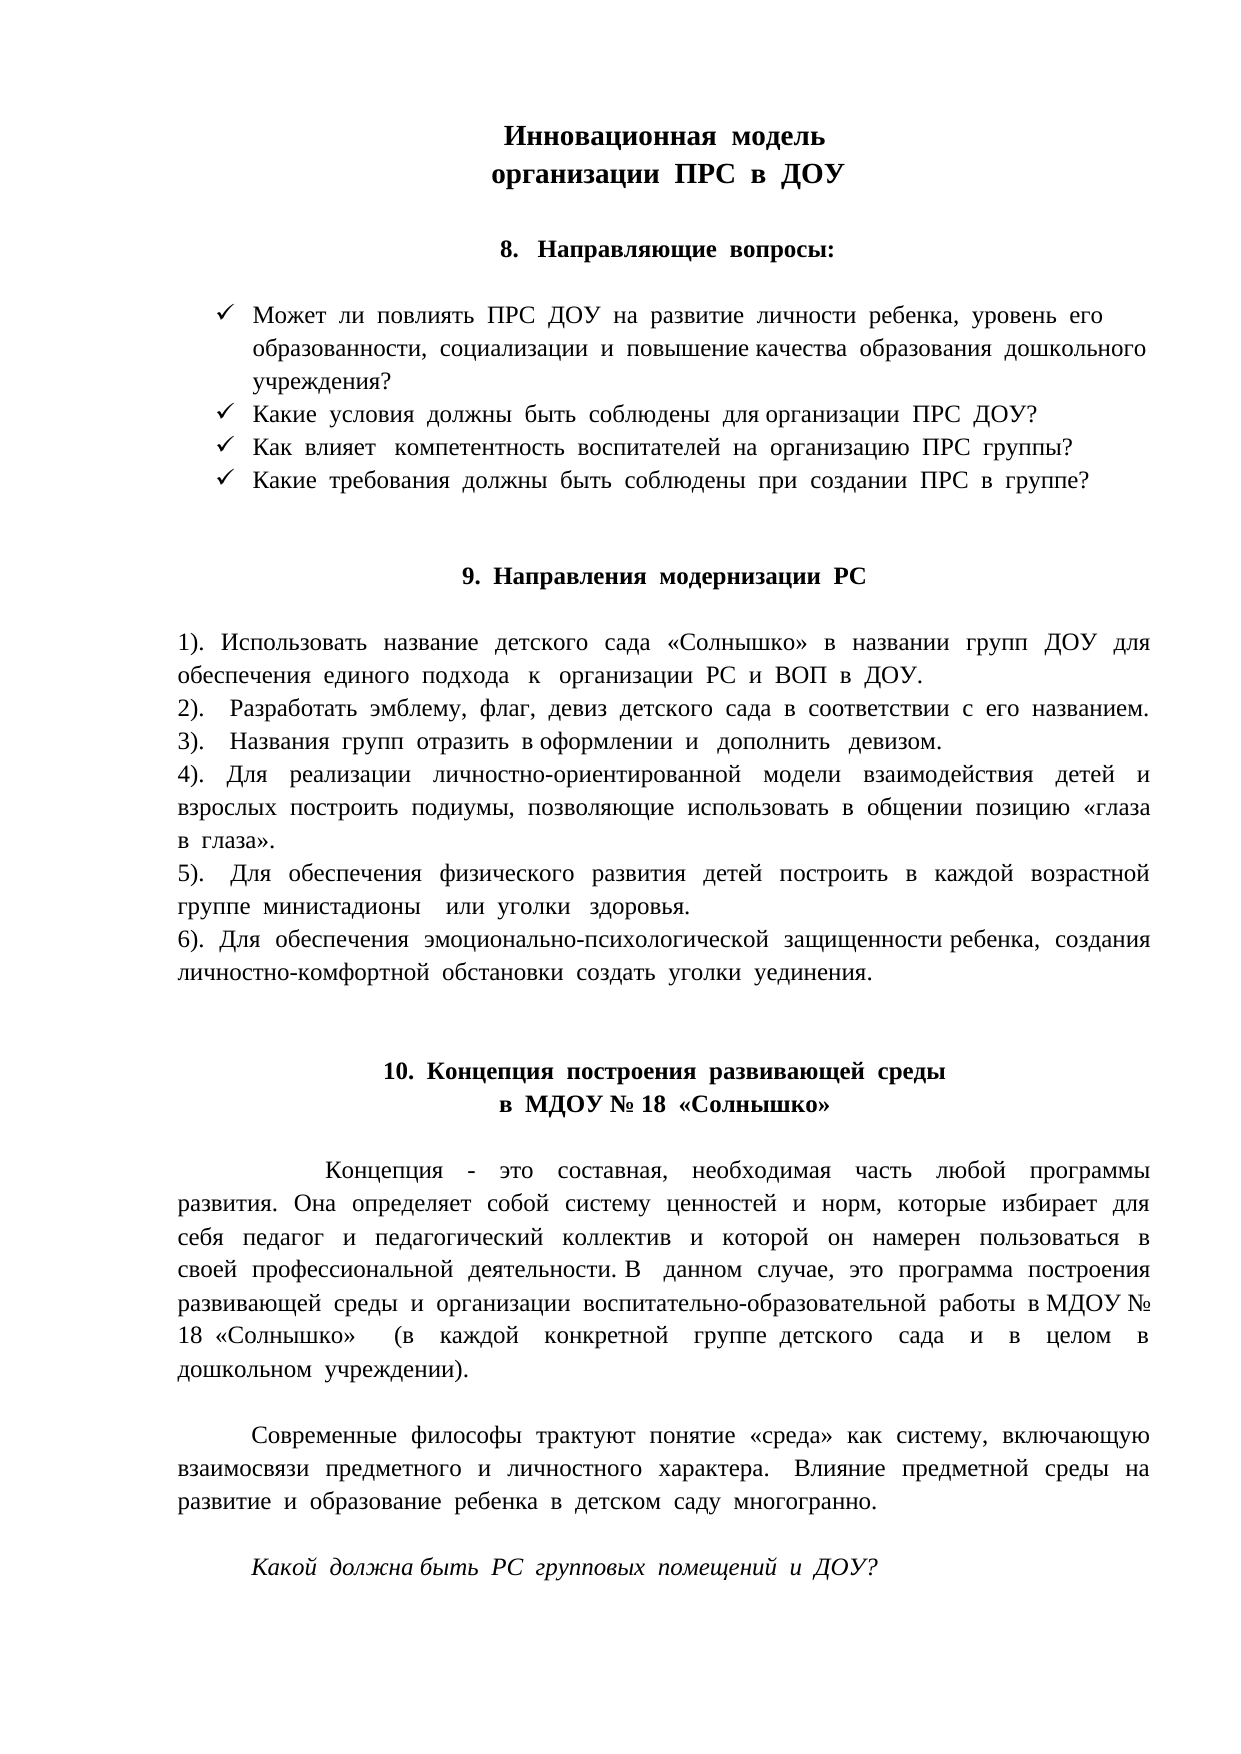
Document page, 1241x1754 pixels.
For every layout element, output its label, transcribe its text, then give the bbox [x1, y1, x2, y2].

text Концепция - это составная, необходимая часть любой программы развития. Она определяет собой систему ценностей и норм, которые избирает для себя педагог и педагогический коллектив и которой он намерен пользоваться в своей профессиональной деятельности. В данном случае, это программа построения развивающей среды и организации воспитательно-образовательной работы в МДОУ № 18 «Солнышко» (в каждой конкретной группе детского сада и в целом в дошкольном учреждении). [177, 1156, 1152, 1382]
text 2). Разработать эмблему, флаг, девиз детского сада в соответствии с его названием. [177, 693, 1152, 722]
text 9. Направления модернизации РС [177, 561, 1152, 590]
list Может ли повлиять ПРС ДОУ на развитие личности ребенка, уровень его образованности, социализации и повышение качества образования дошкольного учреждения? [215, 300, 1152, 394]
text 1). Использовать название детского сада «Солнышко» в названии групп ДОУ для обеспечения единого подхода к организации РС и ВОП в ДОУ. [177, 627, 1152, 689]
text Какой должна быть РС групповых помещений и ДОУ? [177, 1552, 1152, 1581]
text в МДОУ № 18 «Солнышко» [177, 1089, 1152, 1118]
list Как влияет компетентность воспитателей на организацию ПРС группы? [215, 432, 1152, 461]
text 4). Для реализации личностно-ориентированной модели взаимодействия детей и взрослых построить подиумы, позволяющие использовать в общении позицию «глаза в глаза». [177, 759, 1152, 854]
text 8. Направляющие вопросы: [177, 234, 1152, 262]
text организации ПРС в ДОУ [177, 157, 1152, 190]
text Инновационная модель [177, 118, 1152, 152]
list Какие условия должны быть соблюдены для организации ПРС ДОУ? [215, 399, 1152, 428]
text 5). Для обеспечения физического развития детей построить в каждой возрастной группе министадионы или уголки здоровья. [177, 858, 1152, 920]
text 3). Названия групп отразить в оформлении и дополнить девизом. [177, 726, 1152, 755]
list Какие требования должны быть соблюдены при создании ПРС в группе? [215, 465, 1152, 494]
text 10. Концепция построения развивающей среды [177, 1056, 1152, 1085]
text 6). Для обеспечения эмоционально-психологической защищенности ребенка, создания личностно-комфортной обстановки создать уголки уединения. [177, 924, 1152, 986]
text Современные философы трактуют понятие «среда» как систему, включающую взаимосвязи предметного и личностного характера. Влияние предметной среды на развитие и образование ребенка в детском саду многогранно. [177, 1420, 1152, 1514]
